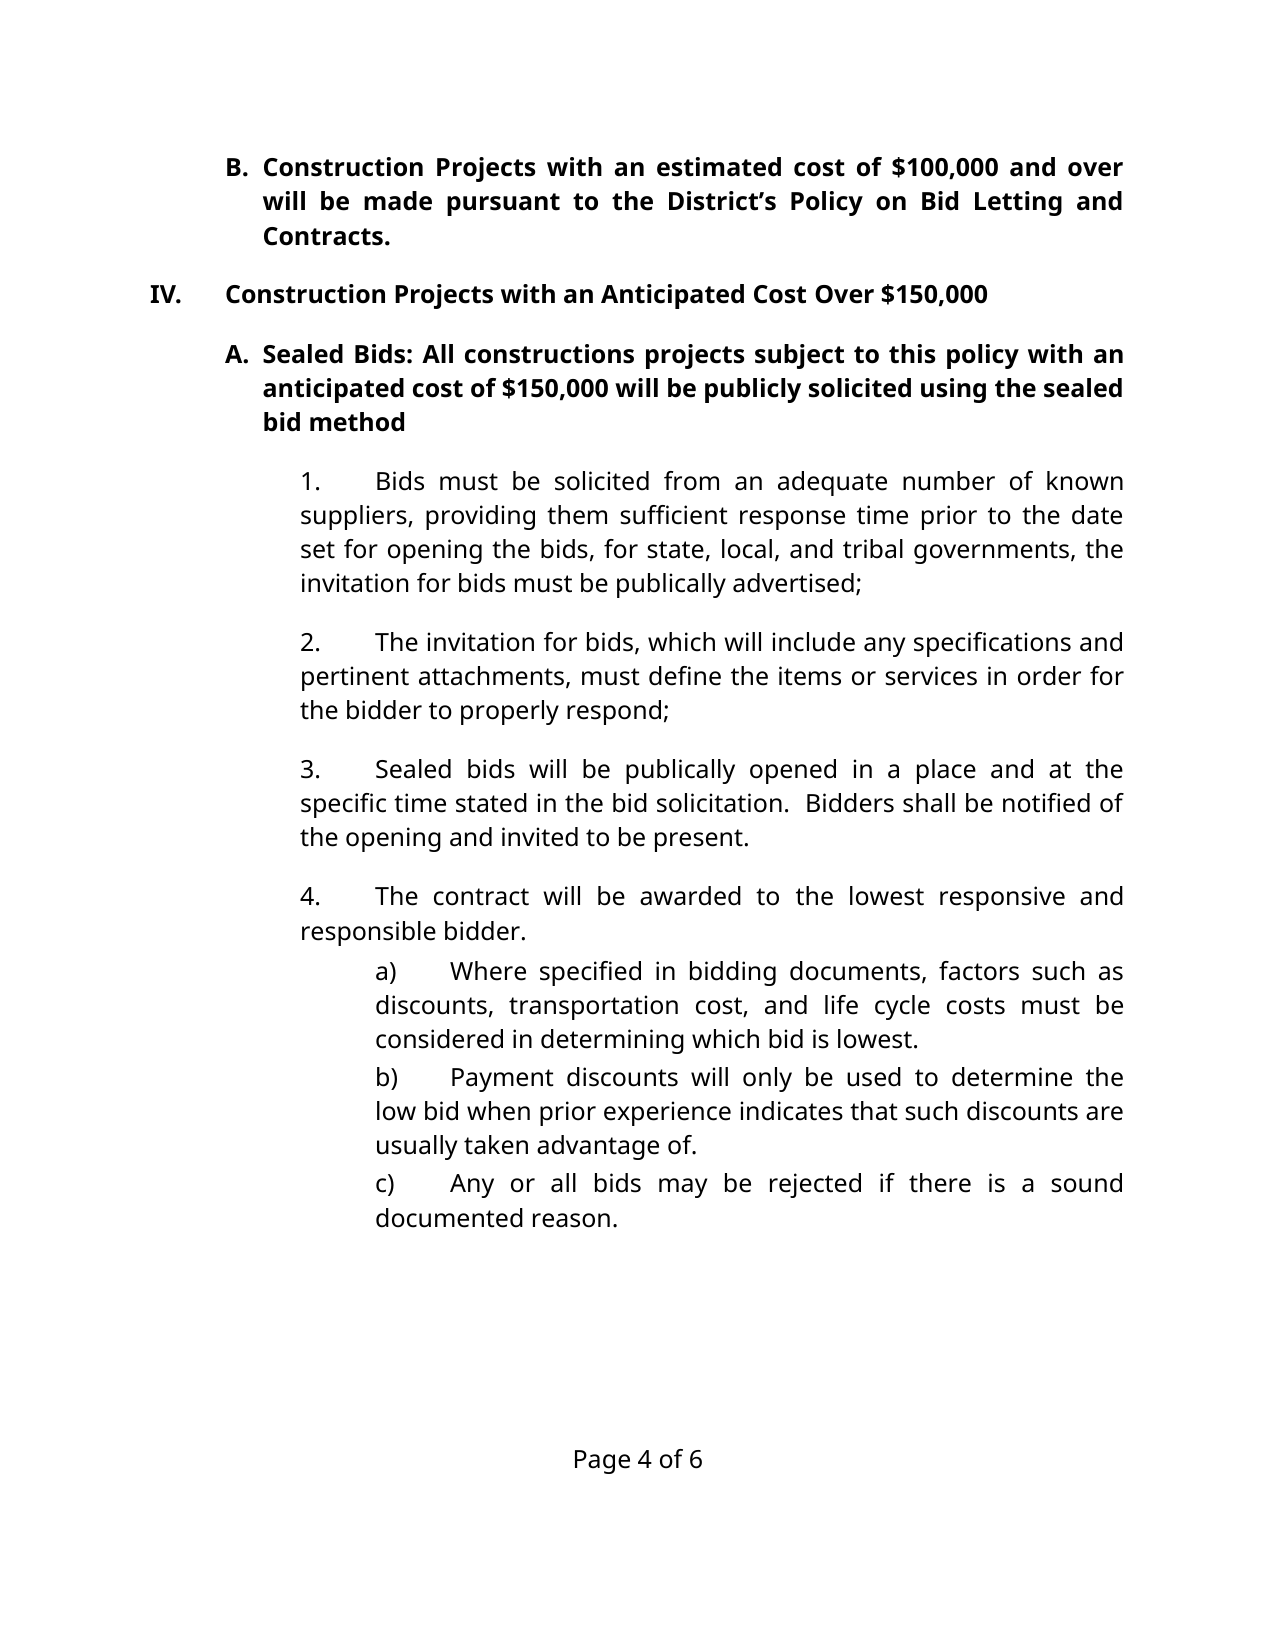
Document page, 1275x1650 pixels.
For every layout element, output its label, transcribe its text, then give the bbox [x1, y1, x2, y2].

subtitle Bids must be solicited from an adequate number of known suppliers, providing them sufficient response time prior to the date set for opening the bids, for state, local, and tribal governments, the invitation for bids must be publically advertised; [300, 463, 1125, 600]
subtitle The contract will be awarded to the lowest responsive and responsible bidder. [300, 879, 1125, 947]
subtitle Any or all bids may be rejected if there is a sound documented reason. [375, 1166, 1125, 1234]
subtitle Where specified in bidding documents, factors such as discounts, transportation cost, and life cycle costs must be considered in determining which bid is lowest. [375, 953, 1125, 1056]
subtitle Sealed Bids: All constructions projects subject to this policy with an anticipated cost of $150,000 will be publicly solicited using the sealed bid method [225, 336, 1125, 438]
subtitle Sealed bids will be publically opened in a place and at the specific time stated in the bid solicitation. Bidders shall be notified of the opening and invited to be present. [300, 752, 1125, 854]
subtitle The invitation for bids, which will include any specifications and pertinent attachments, must define the items or services in order for the bidder to properly respond; [300, 625, 1125, 727]
subtitle Construction Projects with an Anticipated Cost Over $150,000 [150, 277, 1125, 311]
subtitle Construction Projects with an estimated cost of $100,000 and over will be made pursuant to the District’s Policy on Bid Letting and Contracts. [225, 150, 1125, 252]
subtitle Payment discounts will only be used to determine the low bid when prior experience indicates that such discounts are usually taken advantage of. [375, 1060, 1125, 1162]
